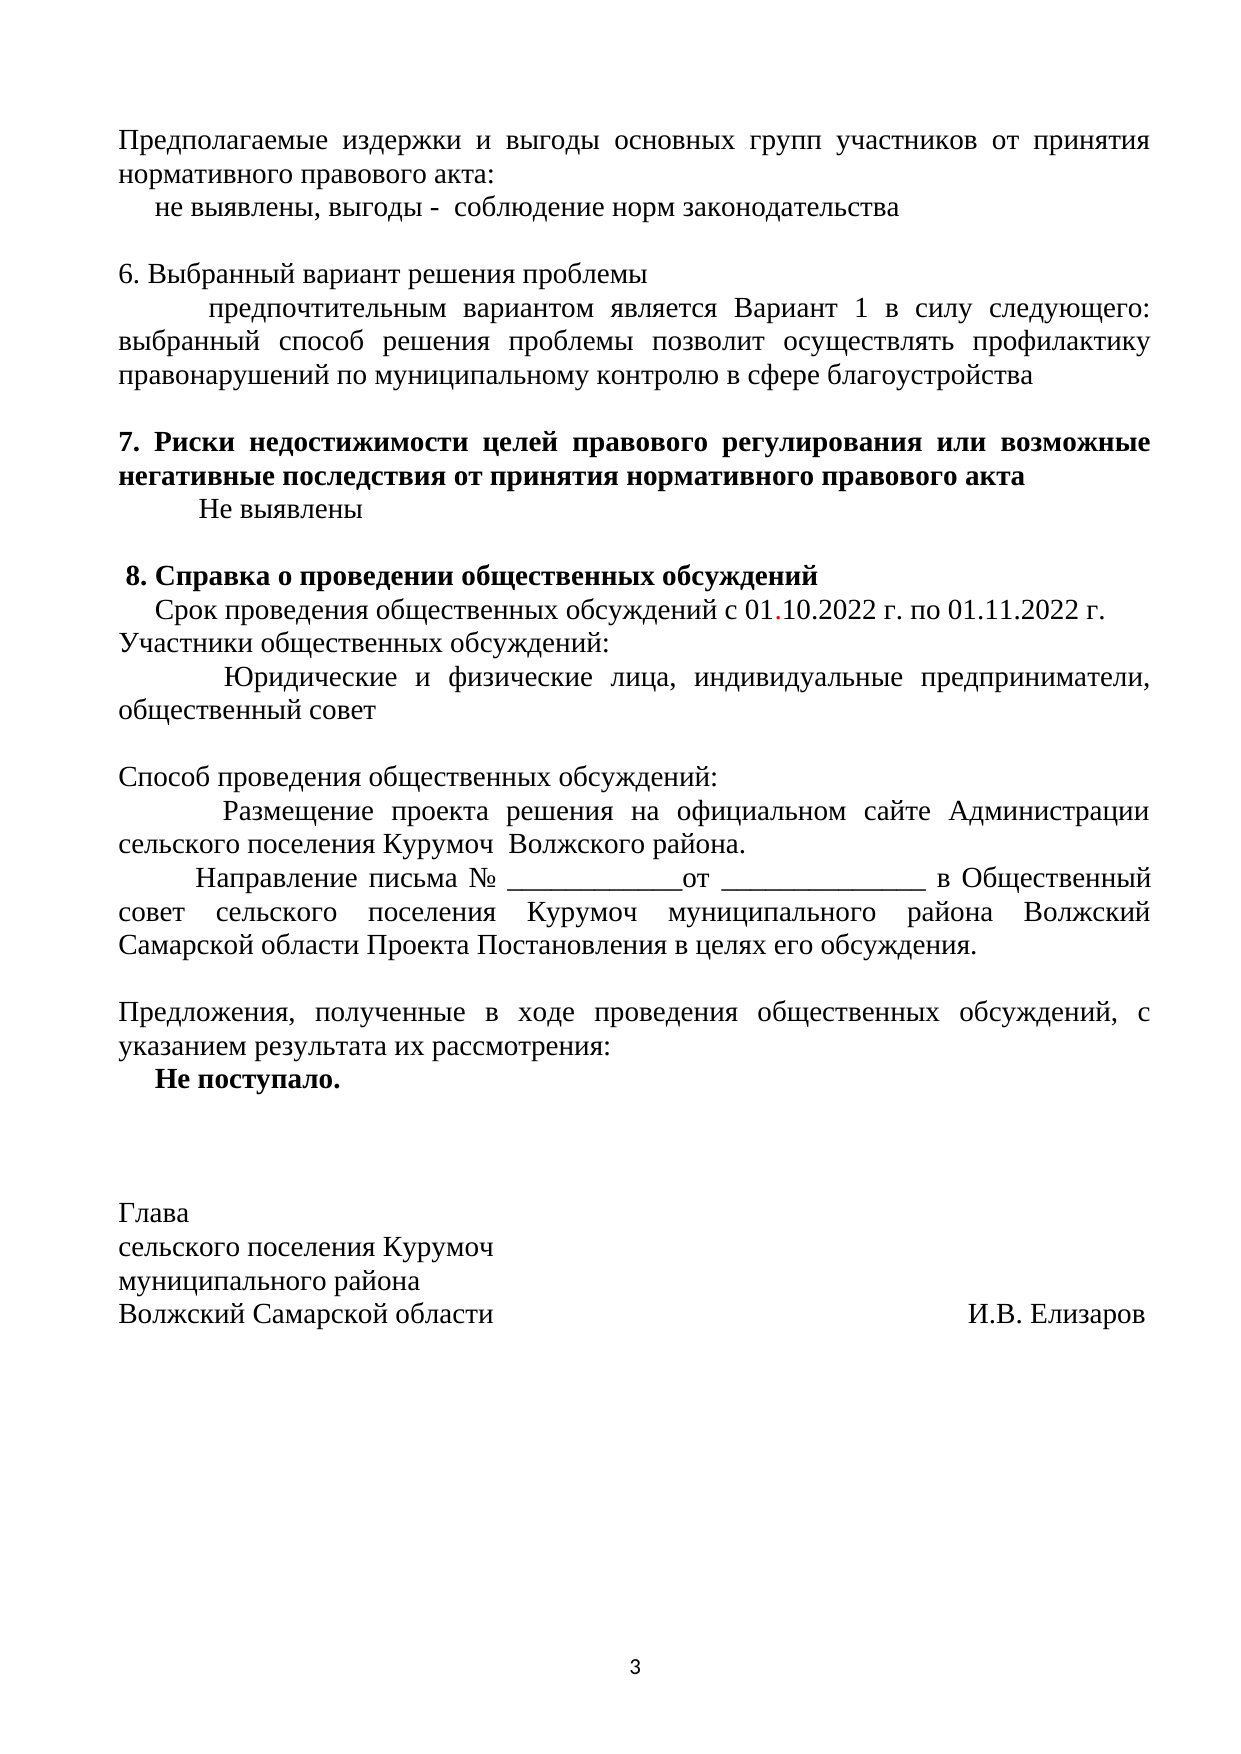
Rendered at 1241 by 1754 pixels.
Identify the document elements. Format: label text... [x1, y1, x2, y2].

text сельского поселения Курумоч [118, 1229, 1152, 1263]
text Предполагаемые издержки и выгоды основных групп участников от принятия нормативного правового акта: [118, 122, 1152, 189]
text муниципального района [118, 1263, 1152, 1296]
text 6. Выбранный вариант решения проблемы [118, 256, 1152, 290]
text 7. Риски недостижимости целей правового регулирования или возможные негативные последствия от принятия нормативного правового акта [118, 424, 1152, 491]
text Глава [118, 1196, 1152, 1229]
text 8. Справка о проведении общественных обсуждений [118, 558, 1152, 592]
text не выявлены, выгоды - соблюдение норм законодательства [118, 189, 1152, 223]
text Участники общественных обсуждений: [118, 625, 1152, 659]
text Юридические и физические лица, индивидуальные предприниматели, общественный совет [118, 659, 1152, 726]
text Не выявлены [118, 491, 1152, 525]
text Размещение проекта решения на официальном сайте Администрации сельского поселения Курумоч Волжского района. [118, 793, 1152, 860]
text Волжский Самарской области И.В. Елизаров [118, 1296, 1166, 1330]
text Предложения, полученные в ходе проведения общественных обсуждений, с указанием результата их рассмотрения: [118, 994, 1152, 1061]
text Направление письма № ____________от ______________ в Общественный совет сельского поселения Курумоч муниципального района Волжский Самарской области Проекта Постановления в целях его обсуждения. [118, 860, 1152, 961]
text Не поступало. [118, 1061, 1152, 1095]
text предпочтительным вариантом является Вариант 1 в силу следующего: выбранный способ решения проблемы позволит осуществлять профилактику правонарушений по муниципальному контролю в сфере благоустройства [118, 290, 1152, 391]
text Срок проведения общественных обсуждений с 01.10.2022 г. по 01.11.2022 г. [118, 592, 1152, 625]
text Способ проведения общественных обсуждений: [118, 759, 1152, 793]
